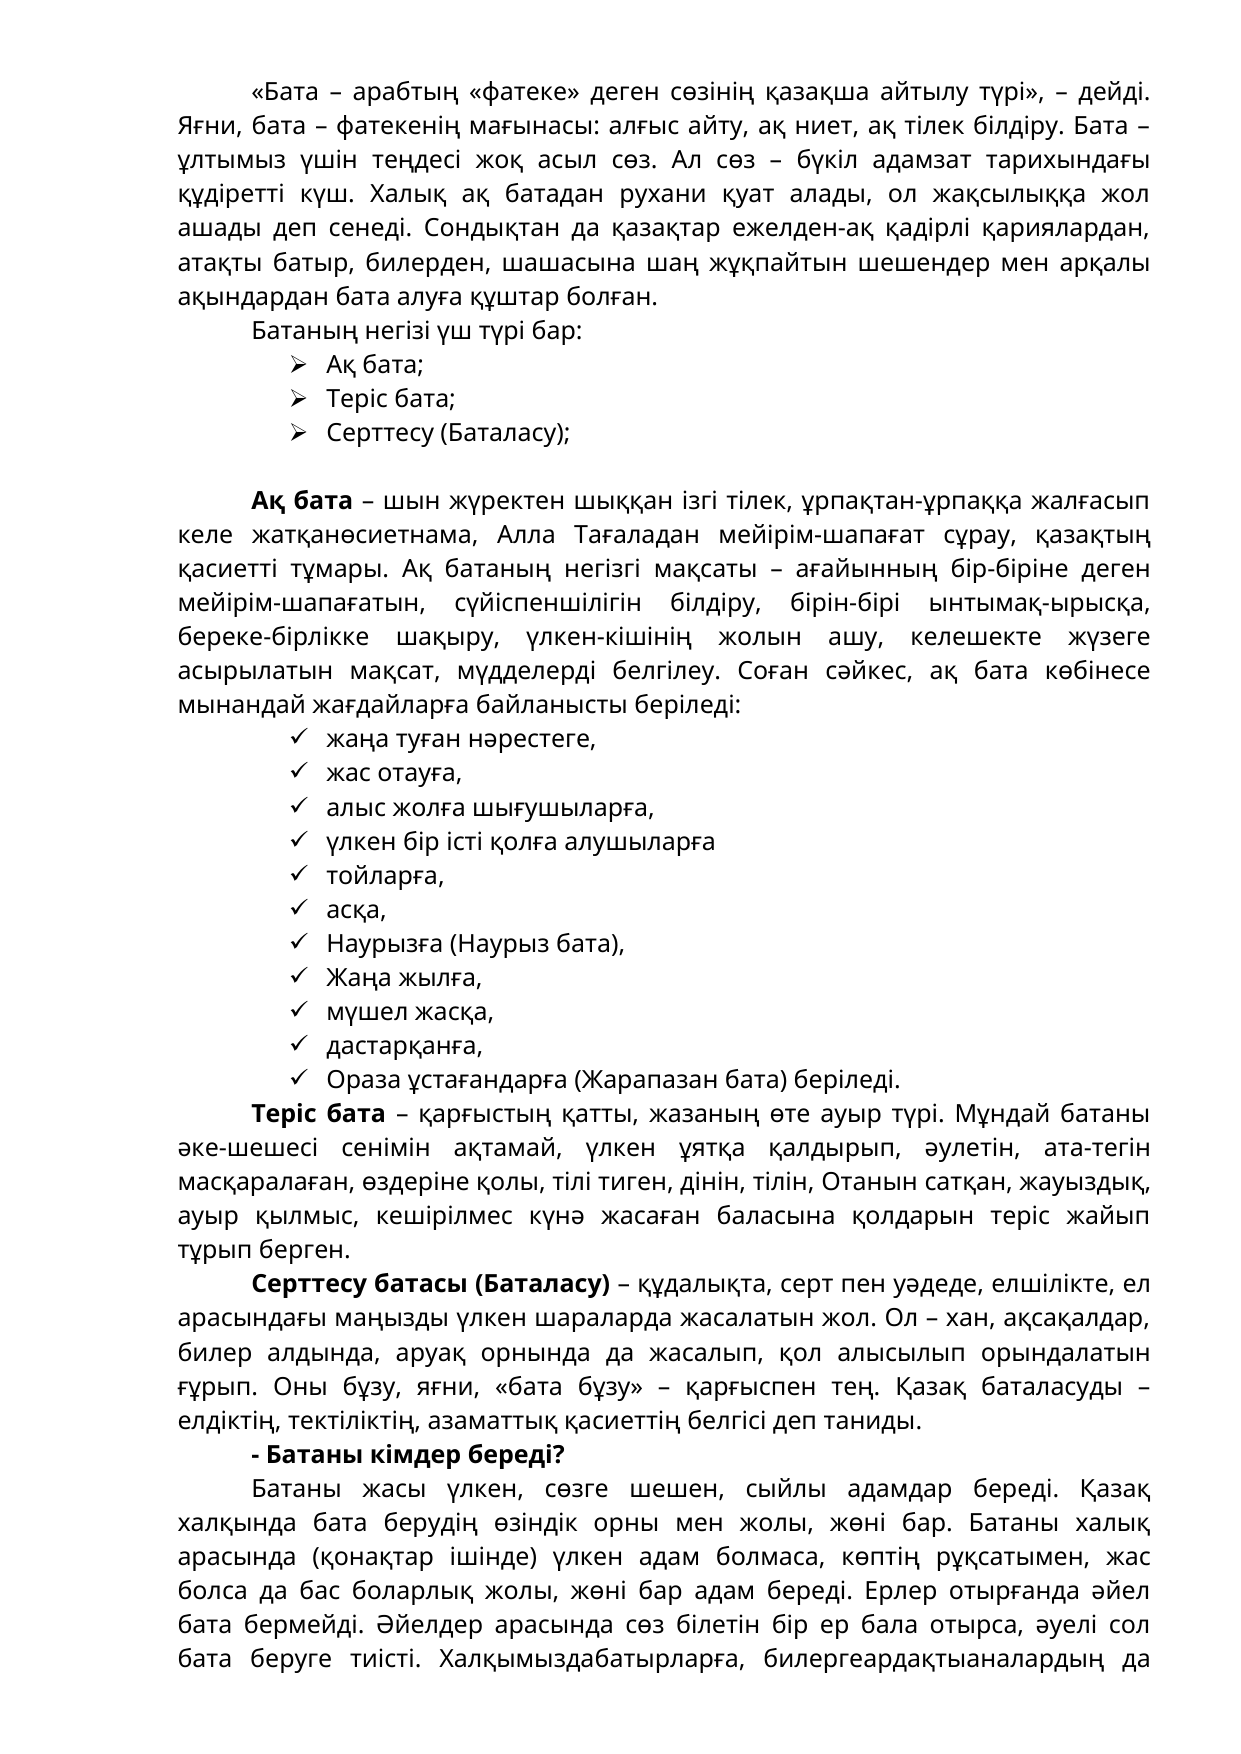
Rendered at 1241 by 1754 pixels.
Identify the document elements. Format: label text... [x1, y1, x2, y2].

text Батаның негізі үш түрі бар: [251, 312, 1152, 346]
list жас отауға, [288, 755, 1152, 789]
text «Бата – арабтың «фатеке» деген сөзінің қазақша айтылу түрі», – дейді. Яғни, бата – фатекенің мағынасы: алғыс айту, ақ ниет, ақ тілек білдіру. Бата – ұлтымыз үшін теңдесі жоқ асыл сөз. Ал сөз – бүкіл адамзат тарихындағы құдіретті күш. Халық ақ батадан рухани қуат алады, ол жақсылыққа жол ашады деп сенеді. Сондықтан да қазақтар ежелден-ақ қадірлі қариялардан, атақты батыр, билерден, шашасына шаң жұқпайтын шешендер мен арқалы ақындардан бата алуға құштар болған. [177, 74, 1152, 312]
list асқа, [288, 891, 1152, 925]
list Теріс бата; [288, 380, 1152, 414]
list Ақ бата; [288, 346, 1152, 380]
list Жаңа жылға, [288, 959, 1152, 993]
list мүшел жасқа, [288, 993, 1152, 1028]
list үлкен бір істі қолға алушыларға [288, 823, 1152, 857]
list Ораза ұстағандарға (Жарапазан бата) беріледі. [288, 1062, 1152, 1096]
list алыс жолға шығушыларға, [288, 789, 1152, 823]
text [177, 1470, 1152, 1675]
list Наурызға (Наурыз бата), [288, 925, 1152, 959]
list тойларға, [288, 857, 1152, 891]
text Серттесу батасы (Баталасу) – құдалықта, серт пен уәдеде, елшілікте, ел арасындағы маңызды үлкен шараларда жасалатын жол. Ол – хан, ақсақалдар, билер алдында, аруақ орнында да жасалып, қол алысылып орындалатын ғұрып. Оны бұзу, яғни, «бата бұзу» – қарғыспен тең. Қазақ баталасуды – елдіктің, тектіліктің, азаматтық қасиеттің белгісі деп таниды. [177, 1266, 1152, 1436]
list Серттесу (Баталасу); [288, 414, 1152, 448]
list жаңа туған нәрестеге, [288, 721, 1152, 755]
text - Батаны кімдер береді? [177, 1436, 1152, 1470]
list дастарқанға, [288, 1028, 1152, 1062]
text Ақ бата – шын жүректен шыққан ізгі тілек, ұрпақтан-ұрпаққа жалғасып келе жатқанөсиетнама, Алла Тағаладан мейірім-шапағат сұрау, қазақтың қасиетті тұмары. Ақ батаның негізгі мақсаты – ағайынның бір-біріне деген мейірім-шапағатын, сүйіспеншілігін білдіру, бірін-бірі ынтымақ-ырысқа, береке-бірлікке шақыру, үлкен-кішінің жолын ашу, келешекте жүзеге асырылатын мақсат, мүдделерді белгілеу. Соған сәйкес, ақ бата көбінесе мынандай жағдайларға байланысты беріледі: [177, 483, 1152, 721]
text Теріс бата – қарғыстың қатты, жазаның өте ауыр түрі. Мұндай батаны әке-шешесі сенімін ақтамай, үлкен ұятқа қалдырып, әулетін, ата-тегін масқаралаған, өздеріне қолы, тілі тиген, дінін, тілін, Отанын сатқан, жауыздық, ауыр қылмыс, кешірілмес күнә жасаған баласына қолдарын теріс жайып тұрып берген. [177, 1096, 1152, 1266]
